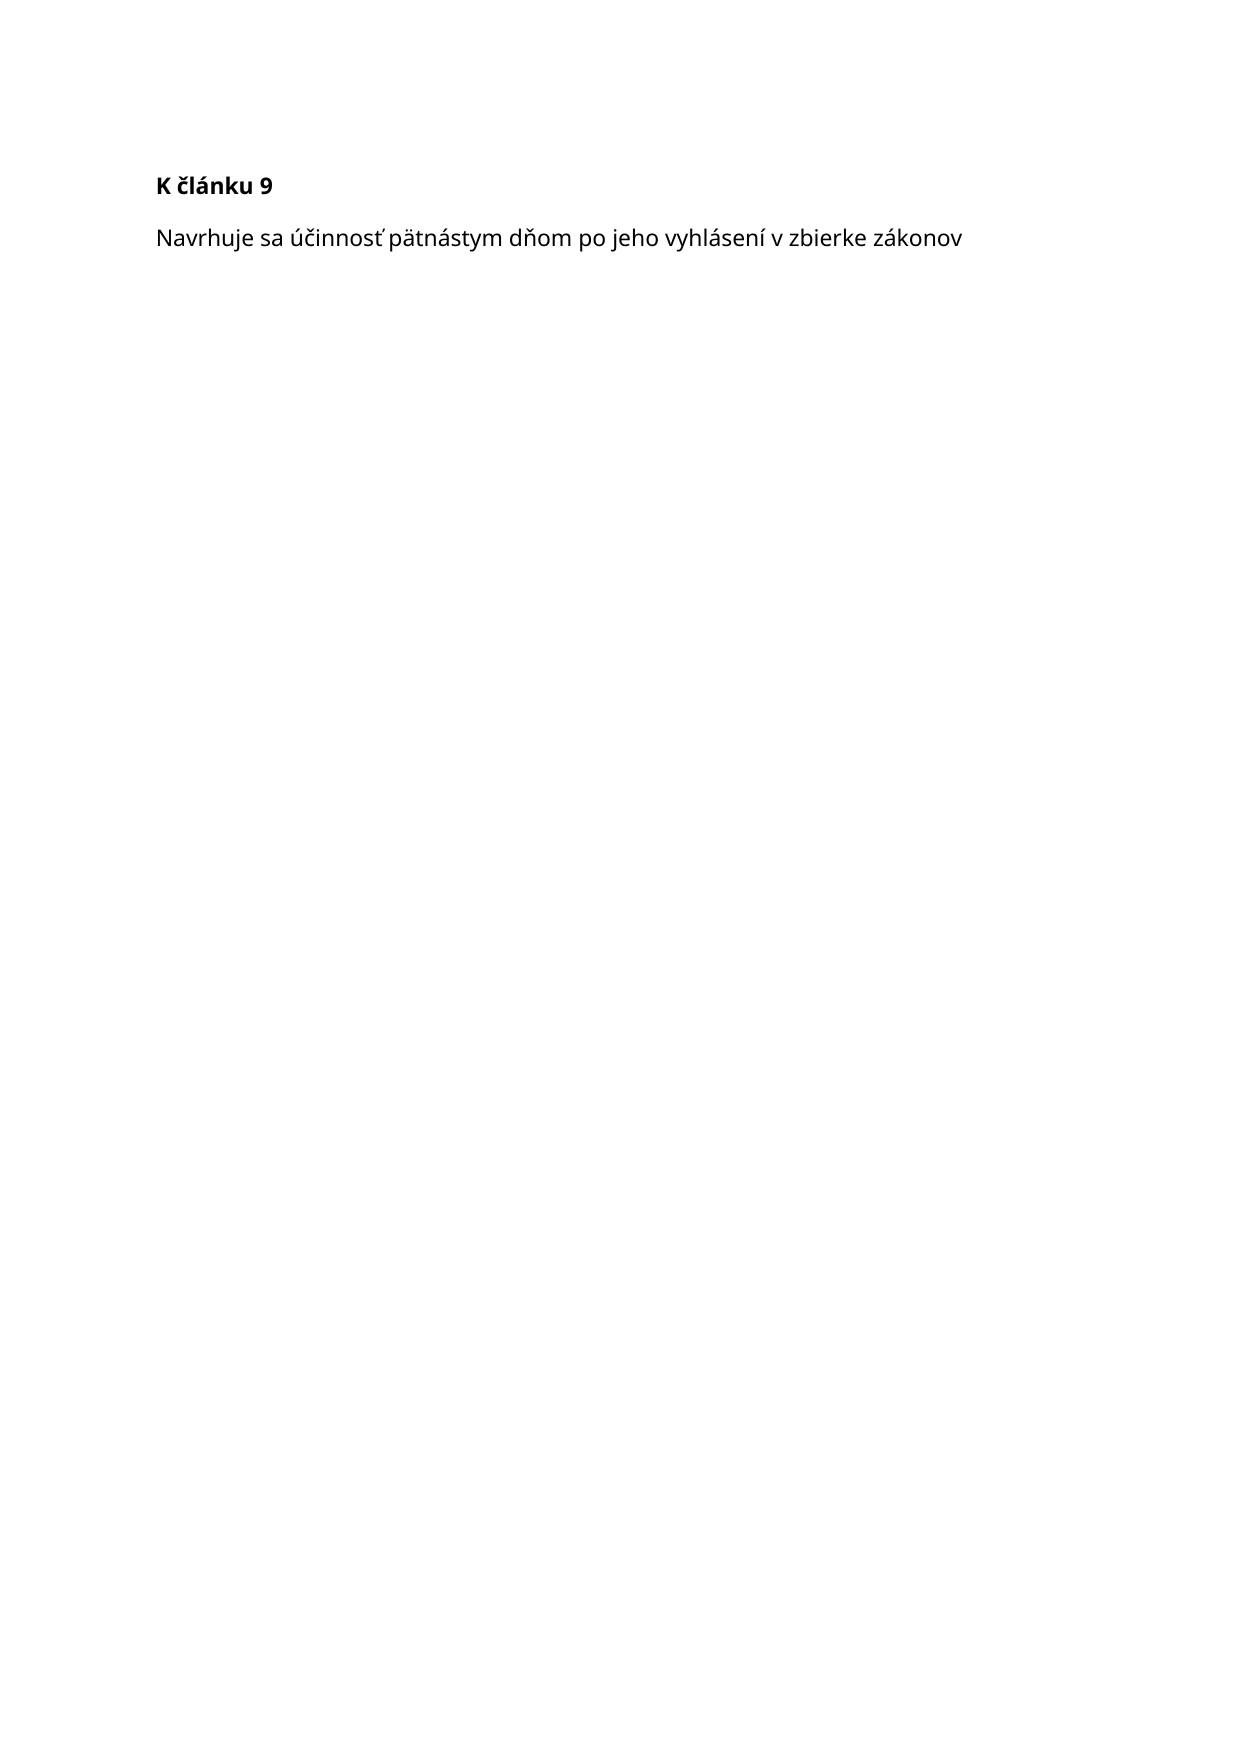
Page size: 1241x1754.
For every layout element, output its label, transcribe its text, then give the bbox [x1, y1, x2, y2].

text Navrhuje sa účinnosť pätnástym dňom po jeho vyhlásení v zbierke zákonov [118, 222, 1122, 253]
text K článku 9 [118, 170, 1122, 201]
